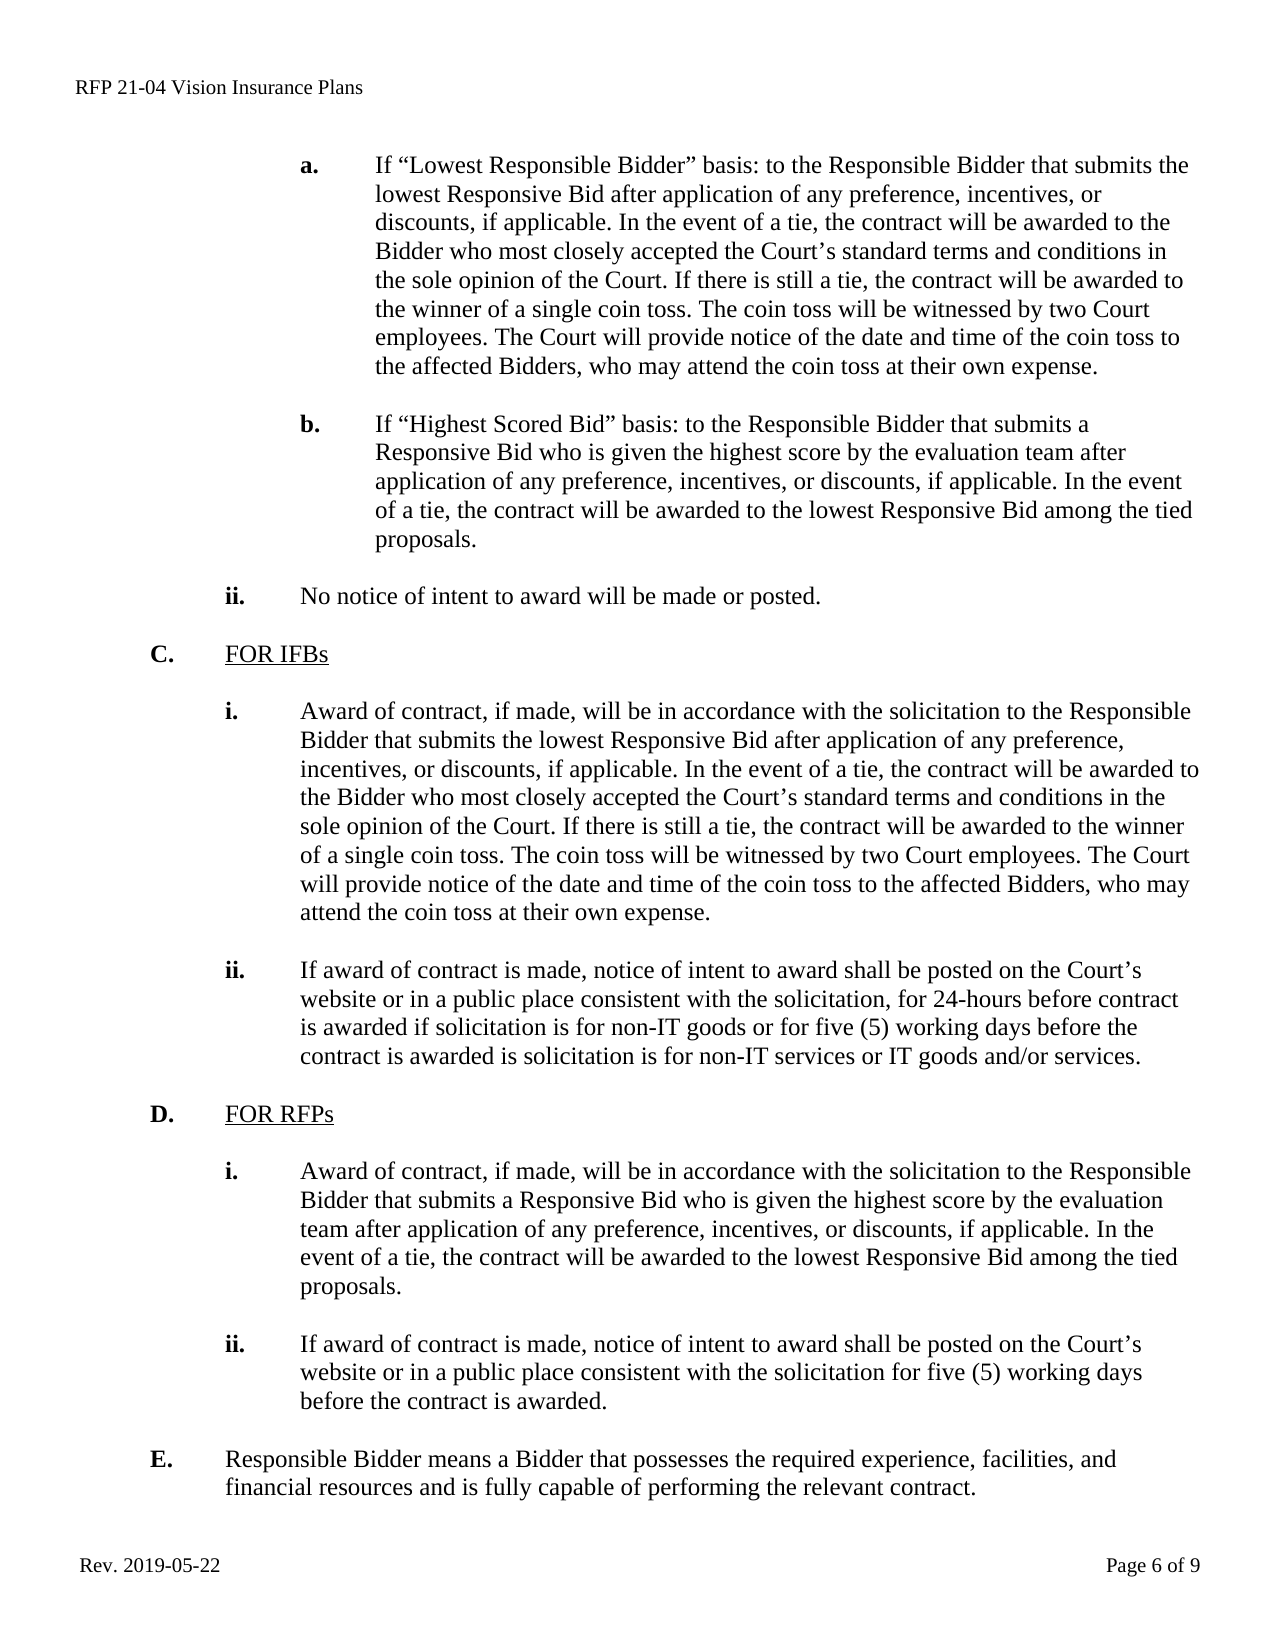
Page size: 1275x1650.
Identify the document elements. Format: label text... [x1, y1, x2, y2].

list If “Lowest Responsible Bidder” basis: to the Responsible Bidder that submits the lowest Responsive Bid after application of any preference, incentives, or discounts, if applicable. In the event of a tie, the contract will be awarded to the Bidder who most closely accepted the Court’s standard terms and conditions in the sole opinion of the Court. If there is still a tie, the contract will be awarded to the winner of a single coin toss. The coin toss will be witnessed by two Court employees. The Court will provide notice of the date and time of the coin toss to the affected Bidders, who may attend the coin toss at their own expense. [300, 150, 1200, 380]
list If award of contract is made, notice of intent to award shall be posted on the Court’s website or in a public place consistent with the solicitation, for 24-hours before contract is awarded if solicitation is for non-IT goods or for five (5) working days before the contract is awarded is solicitation is for non-IT services or IT goods and/or services. [225, 955, 1200, 1070]
list FOR RFPs [150, 1099, 1200, 1127]
list FOR IFBs [150, 639, 1200, 667]
list No notice of intent to award will be made or posted. [225, 581, 1200, 610]
list If award of contract is made, notice of intent to award shall be posted on the Court’s website or in a public place consistent with the solicitation for five (5) working days before the contract is awarded. [225, 1329, 1200, 1415]
list Award of contract, if made, will be in accordance with the solicitation to the Responsible Bidder that submits a Responsive Bid who is given the highest score by the evaluation team after application of any preference, incentives, or discounts, if applicable. In the event of a tie, the contract will be awarded to the lowest Responsive Bid among the tied proposals. [225, 1156, 1200, 1300]
list Award of contract, if made, will be in accordance with the solicitation to the Responsible Bidder that submits the lowest Responsive Bid after application of any preference, incentives, or discounts, if applicable. In the event of a tie, the contract will be awarded to the Bidder who most closely accepted the Court’s standard terms and conditions in the sole opinion of the Court. If there is still a tie, the contract will be awarded to the winner of a single coin toss. The coin toss will be witnessed by two Court employees. The Court will provide notice of the date and time of the coin toss to the affected Bidders, who may attend the coin toss at their own expense. [225, 696, 1200, 926]
list Responsible Bidder means a Bidder that possesses the required experience, facilities, and financial resources and is fully capable of performing the relevant contract. [150, 1444, 1200, 1501]
list If “Highest Scored Bid” basis: to the Responsible Bidder that submits a Responsive Bid who is given the highest score by the evaluation team after application of any preference, incentives, or discounts, if applicable. In the event of a tie, the contract will be awarded to the lowest Responsive Bid among the tied proposals. [300, 409, 1200, 552]
